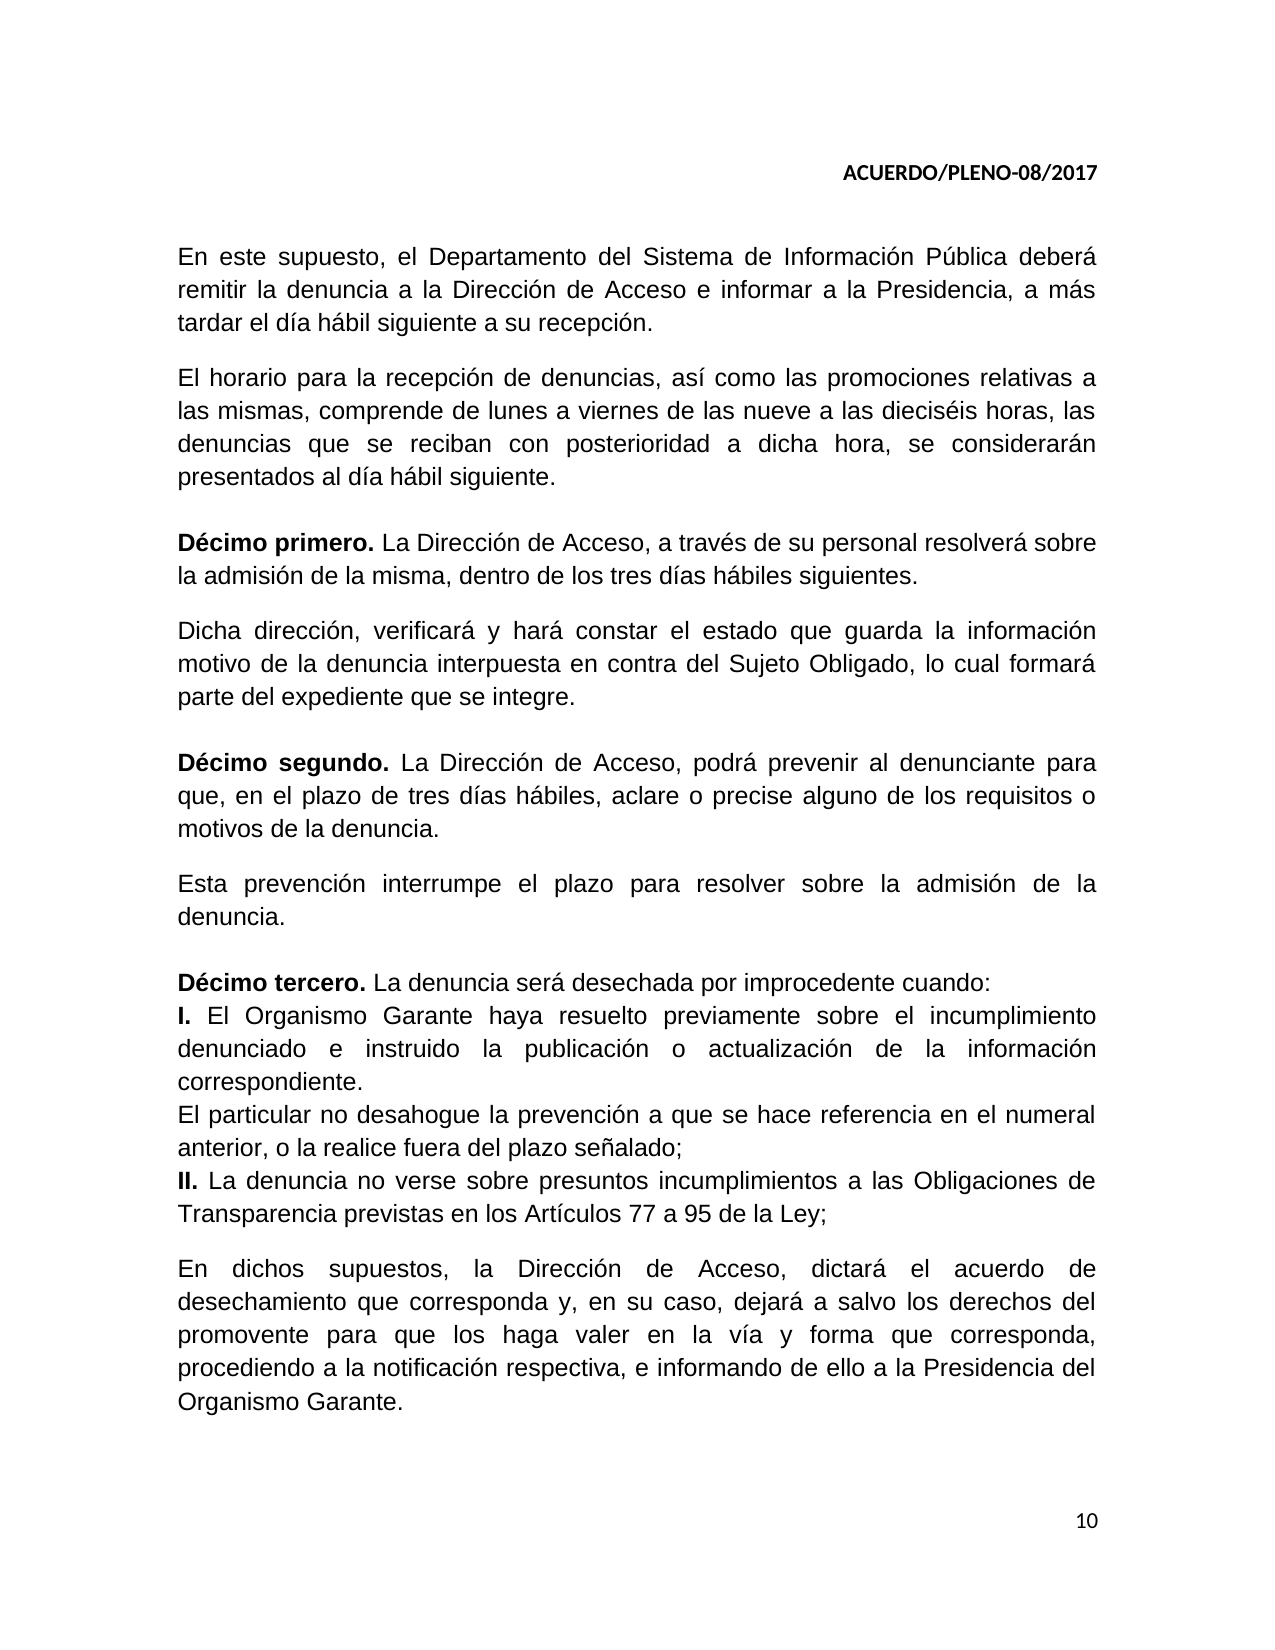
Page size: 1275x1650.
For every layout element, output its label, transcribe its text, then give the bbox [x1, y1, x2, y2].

text II. La denuncia no verse sobre presuntos incumplimientos a las Obligaciones de Transparencia previstas en los Artículos 77 a 95 de la Ley; [177, 1166, 1098, 1228]
text En dichos supuestos, la Dirección de Acceso, dictará el acuerdo de desechamiento que corresponda y, en su caso, dejará a salvo los derechos del promovente para que los haga valer en la vía y forma que corresponda, procediendo a la notificación respectiva, e informando de ello a la Presidencia del Organismo Garante. [177, 1254, 1098, 1415]
text I. El Organismo Garante haya resuelto previamente sobre el incumplimiento denunciado e instruido la publicación o actualización de la información correspondiente. [177, 1001, 1098, 1096]
text En este supuesto, el Departamento del Sistema de Información Pública deberá remitir la denuncia a la Dirección de Acceso e informar a la Presidencia, a más tardar el día hábil siguiente a su recepción. [177, 242, 1098, 337]
text El particular no desahogue la prevención a que se hace referencia en el numeral anterior, o la realice fuera del plazo señalado; [177, 1100, 1098, 1162]
text Décimo primero. La Dirección de Acceso, a través de su personal resolverá sobre la admisión de la misma, dentro de los tres días hábiles siguientes. [177, 528, 1098, 590]
text Esta prevención interrumpe el plazo para resolver sobre la admisión de la denuncia. [177, 869, 1098, 931]
text Décimo segundo. La Dirección de Acceso, podrá prevenir al denunciante para que, en el plazo de tres días hábiles, aclare o precise alguno de los requisitos o motivos de la denuncia. [177, 748, 1098, 843]
text Décimo tercero. La denuncia será desechada por improcedente cuando: [177, 968, 1098, 997]
text El horario para la recepción de denuncias, así como las promociones relativas a las mismas, comprende de lunes a viernes de las nueve a las dieciséis horas, las denuncias que se reciban con posterioridad a dicha hora, se considerarán presentados al día hábil siguiente. [177, 363, 1098, 491]
text Dicha dirección, verificará y hará constar el estado que guarda la información motivo de la denuncia interpuesta en contra del Sujeto Obligado, lo cual formará parte del expediente que se integre. [177, 616, 1098, 711]
